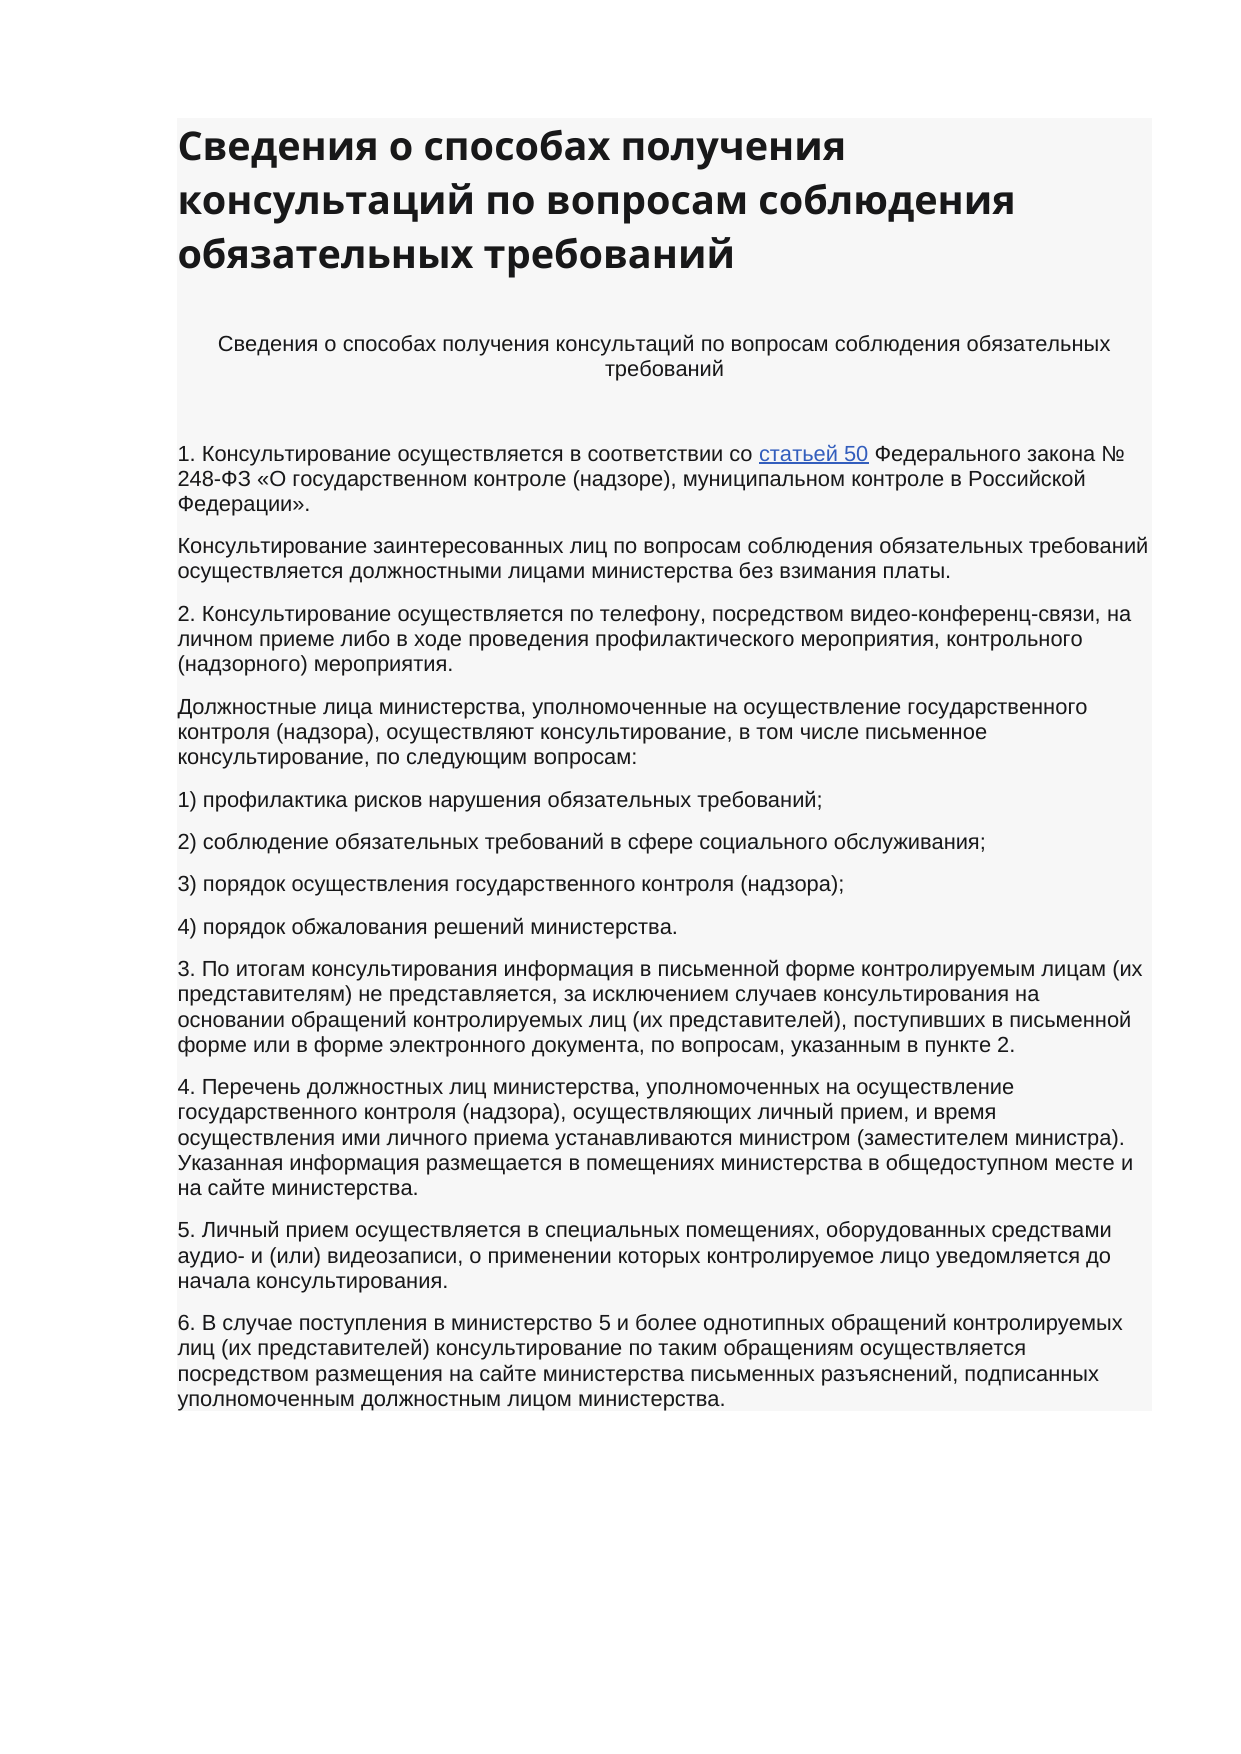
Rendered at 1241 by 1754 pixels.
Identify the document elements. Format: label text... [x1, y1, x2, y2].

text 2) соблюдение обязательных требований в сфере социального обслуживания; [177, 829, 1152, 854]
text 5. Личный прием осуществляется в специальных помещениях, оборудованных средствами аудио- и (или) видеозаписи, о применении которых контролируемое лицо уведомляется до начала консультирования. [177, 1217, 1152, 1293]
text 2. Консультирование осуществляется по телефону, посредством видео-конференц-связи, на личном приеме либо в ходе проведения профилактического мероприятия, контрольного (надзорного) мероприятия. [177, 601, 1152, 676]
text Сведения о способах получения консультаций по вопросам соблюдения обязательных требований [177, 118, 1152, 280]
text 4) порядок обжалования решений министерства. [177, 914, 1152, 939]
text Консультирование заинтересованных лиц по вопросам соблюдения обязательных требований осуществляется должностными лицами министерства без взимания платы. [177, 533, 1152, 584]
text 1) профилактика рисков нарушения обязательных требований; [177, 786, 1152, 812]
text 3. По итогам консультирования информация в письменной форме контролируемым лицам (их представителям) не представляется, за исключением случаев консультирования на основании обращений контролируемых лиц (их представителей), поступивших в письменной форме или в форме электронного документа, по вопросам, указанным в пункте 2. [177, 956, 1152, 1057]
text Должностные лица министерства, уполномоченные на осуществление государственного контроля (надзора), осуществляют консультирование, в том числе письменное консультирование, по следующим вопросам: [177, 694, 1152, 769]
text 3) порядок осуществления государственного контроля (надзора); [177, 871, 1152, 896]
text Сведения о способах получения консультаций по вопросам соблюдения обязательных требований [177, 330, 1152, 381]
text 1. Консультирование осуществляется в соответствии со статьей 50 Федерального закона № 248-ФЗ «О государственном контроле (надзоре), муниципальном контроле в Российской Федерации». [177, 440, 1152, 516]
text 4. Перечень должностных лиц министерства, уполномоченных на осуществление государственного контроля (надзора), осуществляющих личный прием, и время осуществления ими личного приема устанавливаются министром (заместителем министра). Указанная информация размещается в помещениях министерства в общедоступном месте и на сайте министерства. [177, 1074, 1152, 1200]
text 6. В случае поступления в министерство 5 и более однотипных обращений контролируемых лиц (их представителей) консультирование по таким обращениям осуществляется посредством размещения на сайте министерства письменных разъяснений, подписанных уполномоченным должностным лицом министерства. [177, 1310, 1152, 1411]
